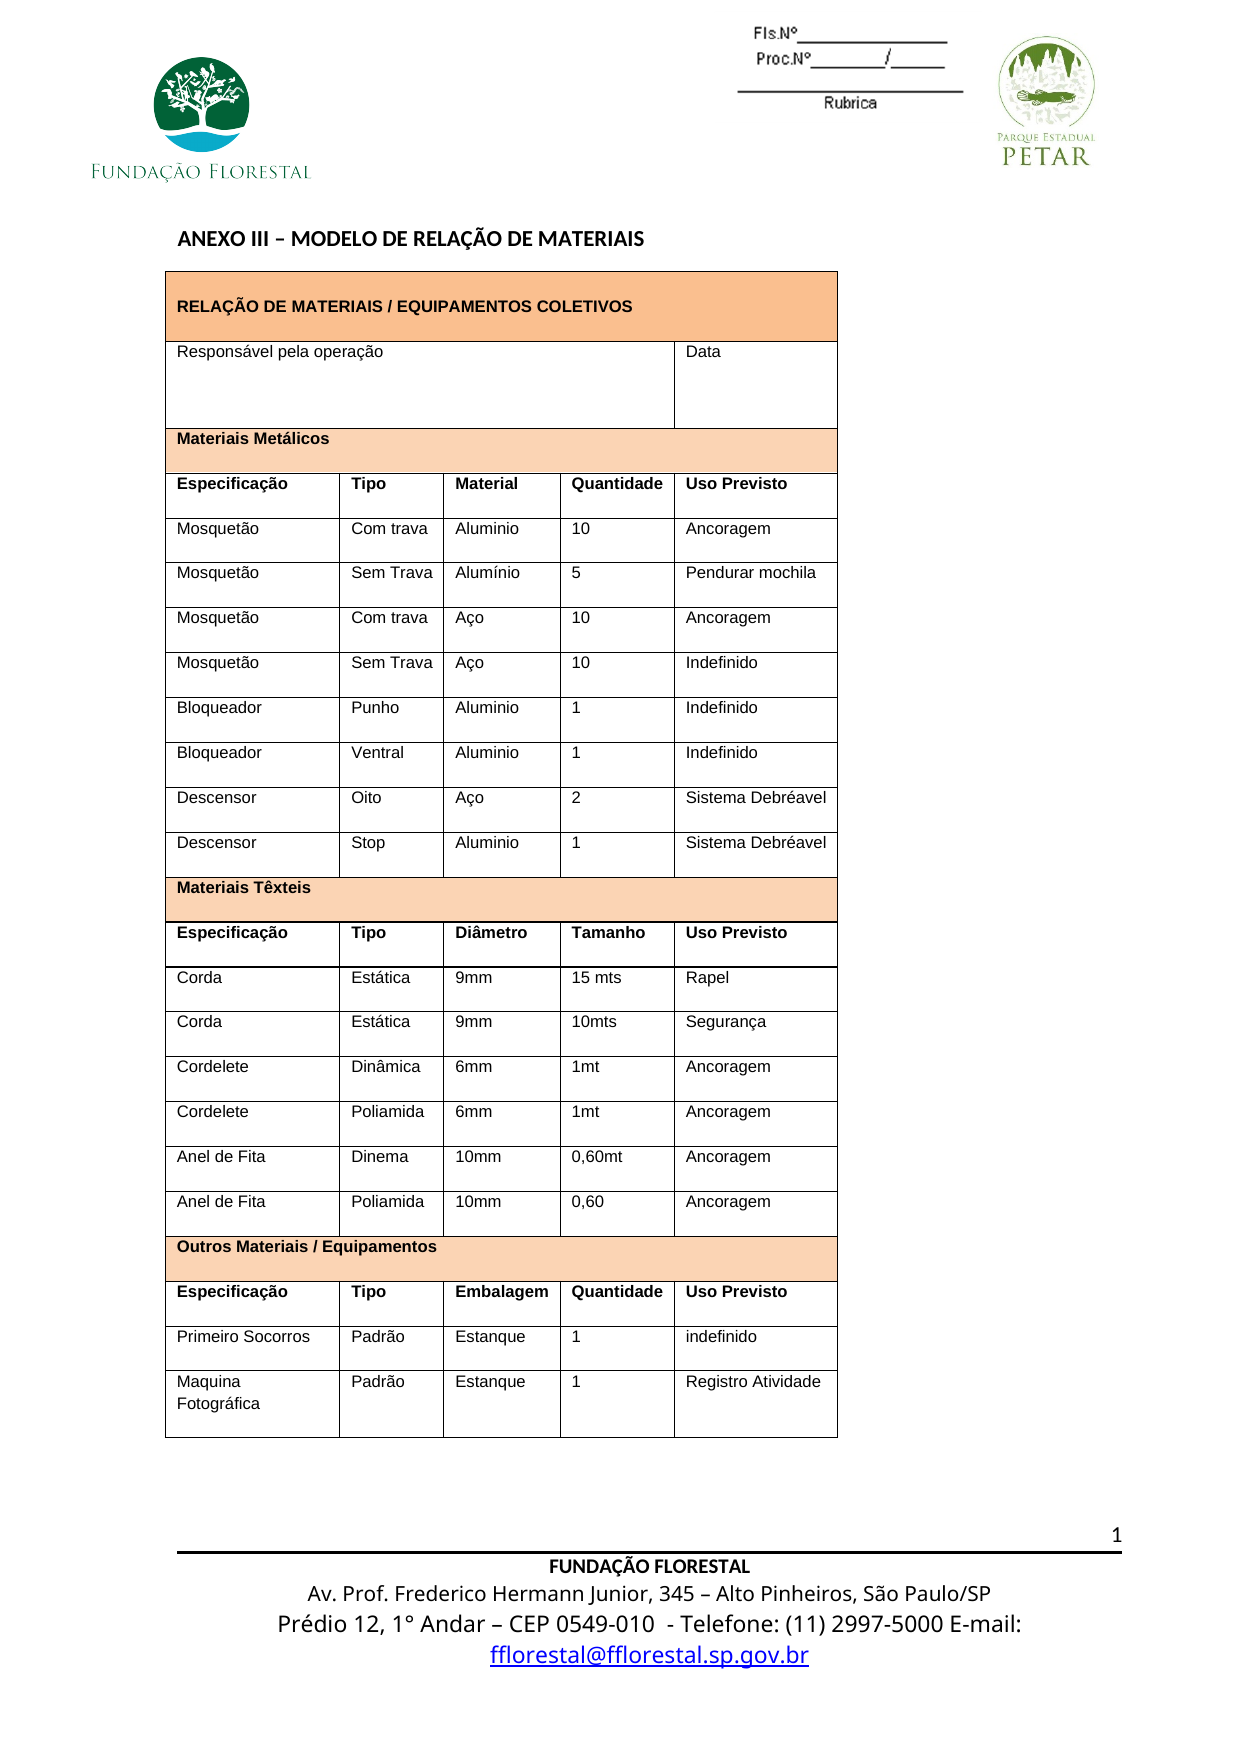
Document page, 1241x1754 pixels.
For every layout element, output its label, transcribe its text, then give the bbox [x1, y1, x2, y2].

table_cell Ancoragem [675, 1102, 837, 1146]
table_cell Primeiro Socorros [166, 1327, 339, 1370]
table_cell 1 [561, 1327, 674, 1370]
table_cell Corda [166, 1012, 339, 1056]
table_cell Descensor [166, 788, 339, 832]
table_cell Especificação [166, 474, 339, 517]
table_cell Pendurar mochila [675, 563, 837, 607]
table_cell 0,60 [561, 1192, 674, 1236]
table_cell Alumínio [444, 563, 560, 607]
table_cell Corda [166, 968, 339, 1011]
picture [991, 33, 1101, 168]
table_cell Materiais Metálicos [166, 429, 837, 472]
table_cell Materiais Têxteis [166, 878, 837, 921]
table_cell Quantidade [561, 1282, 674, 1326]
table_cell Anel de Fita [166, 1147, 339, 1191]
table_cell Uso Previsto [675, 1282, 837, 1326]
table_cell Quantidade [561, 474, 674, 517]
table_cell Ancoragem [675, 1147, 837, 1191]
table_cell Tipo [340, 1282, 443, 1326]
table_cell 10 [561, 608, 674, 652]
table_cell Maquina Fotográfica [166, 1371, 339, 1437]
table_cell Cordelete [166, 1102, 339, 1146]
table_cell 6mm [444, 1102, 560, 1146]
table_cell Padrão [340, 1371, 443, 1437]
table_cell Sem Trava [340, 653, 443, 697]
table_cell Outros Materiais / Equipamentos [166, 1237, 837, 1281]
table_cell Aço [444, 788, 560, 832]
table_cell Estanque [444, 1371, 560, 1437]
table_cell 10mts [561, 1012, 674, 1056]
table_cell Indefinido [675, 653, 837, 697]
table_cell Ancoragem [675, 1192, 837, 1236]
table_cell Mosquetão [166, 519, 339, 562]
table_cell Bloqueador [166, 743, 339, 787]
table_cell Mosquetão [166, 563, 339, 607]
table_cell Data [675, 342, 837, 428]
table_cell 0,60mt [561, 1147, 674, 1191]
table_cell Aço [444, 653, 560, 697]
table_cell Indefinido [675, 698, 837, 742]
table_cell Material [444, 474, 560, 517]
table_cell Aluminio [444, 519, 560, 562]
table_cell 1mt [561, 1102, 674, 1146]
table_cell Aço [444, 608, 560, 652]
table_cell Indefinido [675, 743, 837, 787]
table_cell Ancoragem [675, 519, 837, 562]
table_cell Especificação [166, 1282, 339, 1326]
table_cell Aluminio [444, 698, 560, 742]
table_cell Aluminio [444, 833, 560, 877]
table_cell Embalagem [444, 1282, 560, 1326]
table_cell Tipo [340, 474, 443, 517]
table_cell 2 [561, 788, 674, 832]
table_cell Anel de Fita [166, 1192, 339, 1236]
table_cell Poliamida [340, 1102, 443, 1146]
table_cell Mosquetão [166, 608, 339, 652]
table_cell 1 [561, 1371, 674, 1437]
table_cell 1 [561, 833, 674, 877]
table_cell Dinema [340, 1147, 443, 1191]
table_cell Especificação [166, 923, 339, 966]
table_cell Diâmetro [444, 923, 560, 966]
table_cell Estanque [444, 1327, 560, 1370]
table_cell Com trava [340, 608, 443, 652]
table_cell Sistema Debréavel [675, 833, 837, 877]
table_cell Padrão [340, 1327, 443, 1370]
table_cell 1mt [561, 1057, 674, 1101]
table_cell 5 [561, 563, 674, 607]
table_cell Mosquetão [166, 653, 339, 697]
table_cell Uso Previsto [675, 474, 837, 517]
table_cell 9mm [444, 968, 560, 1011]
picture [91, 57, 312, 183]
table_cell Segurança [675, 1012, 837, 1056]
table_cell Aluminio [444, 743, 560, 787]
table_cell Stop [340, 833, 443, 877]
table_cell 6mm [444, 1057, 560, 1101]
table_cell Cordelete [166, 1057, 339, 1101]
table_header RELAÇÃO DE MATERIAIS / EQUIPAMENTOS COLETIVOS [166, 272, 837, 341]
text ANEXO III – MODELO DE RELAÇÃO DE MATERIAIS [177, 224, 1122, 252]
picture [712, 10, 983, 123]
table_cell Ancoragem [675, 1057, 837, 1101]
table_cell 1 [561, 743, 674, 787]
table_cell Estática [340, 1012, 443, 1056]
table_cell 10mm [444, 1192, 560, 1236]
table_cell Estática [340, 968, 443, 1011]
table_cell Bloqueador [166, 698, 339, 742]
table_cell Com trava [340, 519, 443, 562]
table_cell Tipo [340, 923, 443, 966]
table_cell 10 [561, 653, 674, 697]
table_cell Registro Atividade [675, 1371, 837, 1437]
table_cell Uso Previsto [675, 923, 837, 966]
table_cell Tamanho [561, 923, 674, 966]
table_cell indefinido [675, 1327, 837, 1370]
table_cell Rapel [675, 968, 837, 1011]
table_cell Punho [340, 698, 443, 742]
table_cell Descensor [166, 833, 339, 877]
table_cell 10mm [444, 1147, 560, 1191]
table_cell Ancoragem [675, 608, 837, 652]
table_cell 1 [561, 698, 674, 742]
table_cell Dinâmica [340, 1057, 443, 1101]
table_cell 15 mts [561, 968, 674, 1011]
table_cell 10 [561, 519, 674, 562]
table_cell Responsável pela operação [166, 342, 674, 428]
table_cell Poliamida [340, 1192, 443, 1236]
table_cell 9mm [444, 1012, 560, 1056]
table_cell Sem Trava [340, 563, 443, 607]
table_cell Ventral [340, 743, 443, 787]
table_cell Sistema Debréavel [675, 788, 837, 832]
table_cell Oito [340, 788, 443, 832]
